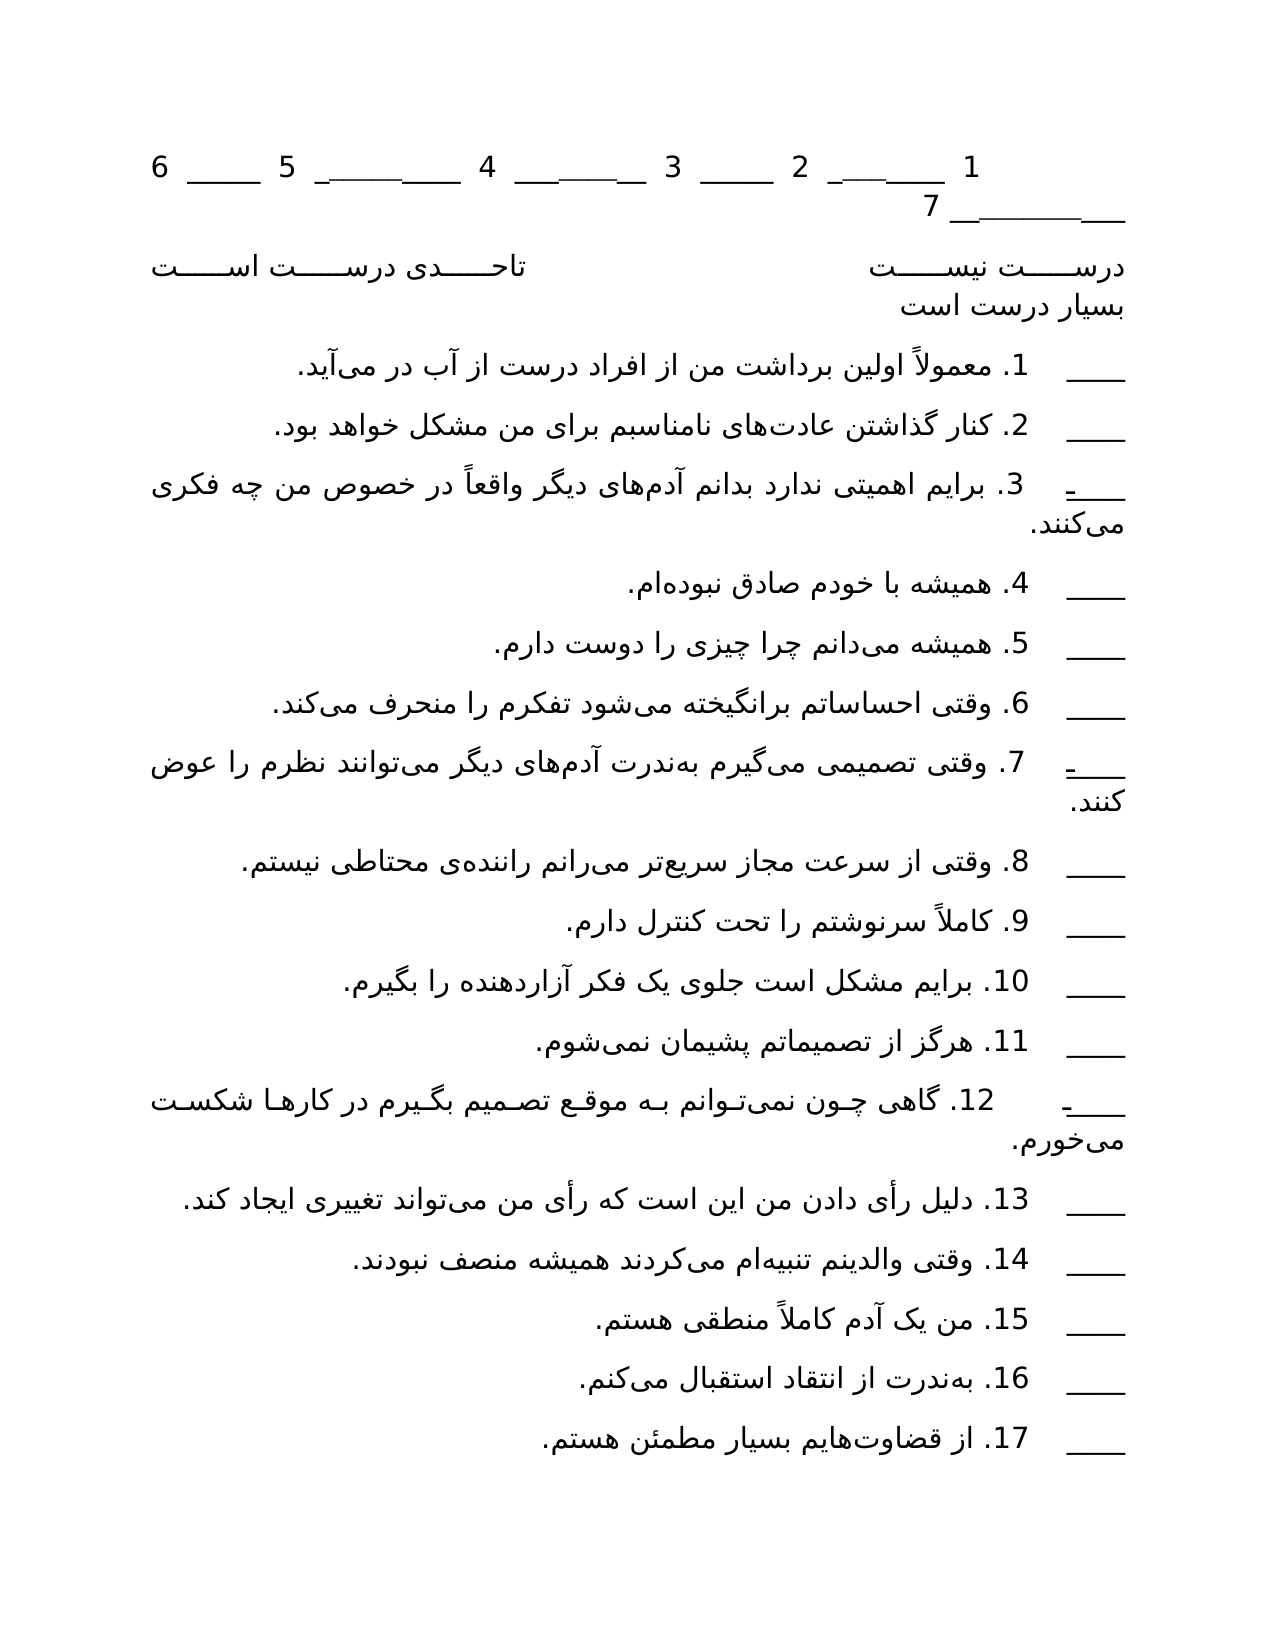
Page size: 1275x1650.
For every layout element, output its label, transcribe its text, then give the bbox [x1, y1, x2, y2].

text ____ 10. برایم مشکل است جلوی یک فکر آزاردهنده را بگیرم. [150, 964, 1125, 998]
text ____ 12. گاهی چون نمی‌توانم به موقع تصمیم بگیرم در کارها شکست می‌خورم. [150, 1084, 1125, 1157]
text ____ 3. برایم اهمیتی ندارد بدانم آدم‌های دیگر واقعاً در خصوص من چه فکری می‌کنند. [150, 468, 1125, 541]
text ____ 7. وقتی تصمیمی می‌گیرم به‌ندرت آدم‌های دیگر می‌توانند نظرم را عوض کنند. [150, 746, 1125, 819]
text ____ 14. وقتی والدینم تنبیه‌ام می‌کردند همیشه منصف نبودند. [150, 1242, 1125, 1276]
text ____ 6. وقتی احساساتم برانگیخته می‌شود تفکرم را منحرف می‌کند. [150, 686, 1125, 720]
text 1 ________ 2 _____ 3 _________ 4 __________ 5 _____ 6 ____________ 7 [150, 150, 1125, 223]
text درست نیست تاحدی درست است بسیار درست است [150, 249, 1125, 322]
text ____ 9. کاملاً سرنوشتم را تحت کنترل دارم. [150, 904, 1125, 938]
text ____ 4. همیشه با خودم صادق نبوده‌ام. [150, 566, 1125, 600]
text ____ 16. به‌ندرت از انتقاد استقبال می‌کنم. [150, 1362, 1125, 1396]
text ____ 1. معمولاً اولین برداشت من از افراد درست از آب در می‌آید. [150, 348, 1125, 382]
text ____ 13. دلیل رأی دادن من این است که رأی من می‌تواند تغییری ایجاد کند. [150, 1182, 1125, 1216]
text ____ 2. کنار گذاشتن عادت‌های نامناسبم برای من مشکل خواهد بود. [150, 408, 1125, 442]
text ____ 17. از قضاوت‌هایم بسیار مطمئن هستم. [150, 1422, 1125, 1456]
text ____ 11. هرگز از تصمیماتم پشیمان نمی‌شوم. [150, 1024, 1125, 1058]
text ____ 5. همیشه می‌دانم چرا چیزی را دوست دارم. [150, 626, 1125, 660]
text ____ 15. من یک آدم کاملاً منطقی هستم. [150, 1302, 1125, 1336]
text ____ 8. وقتی از سرعت مجاز سریع‌تر می‌رانم راننده‌ی محتاطی نیستم. [150, 844, 1125, 878]
